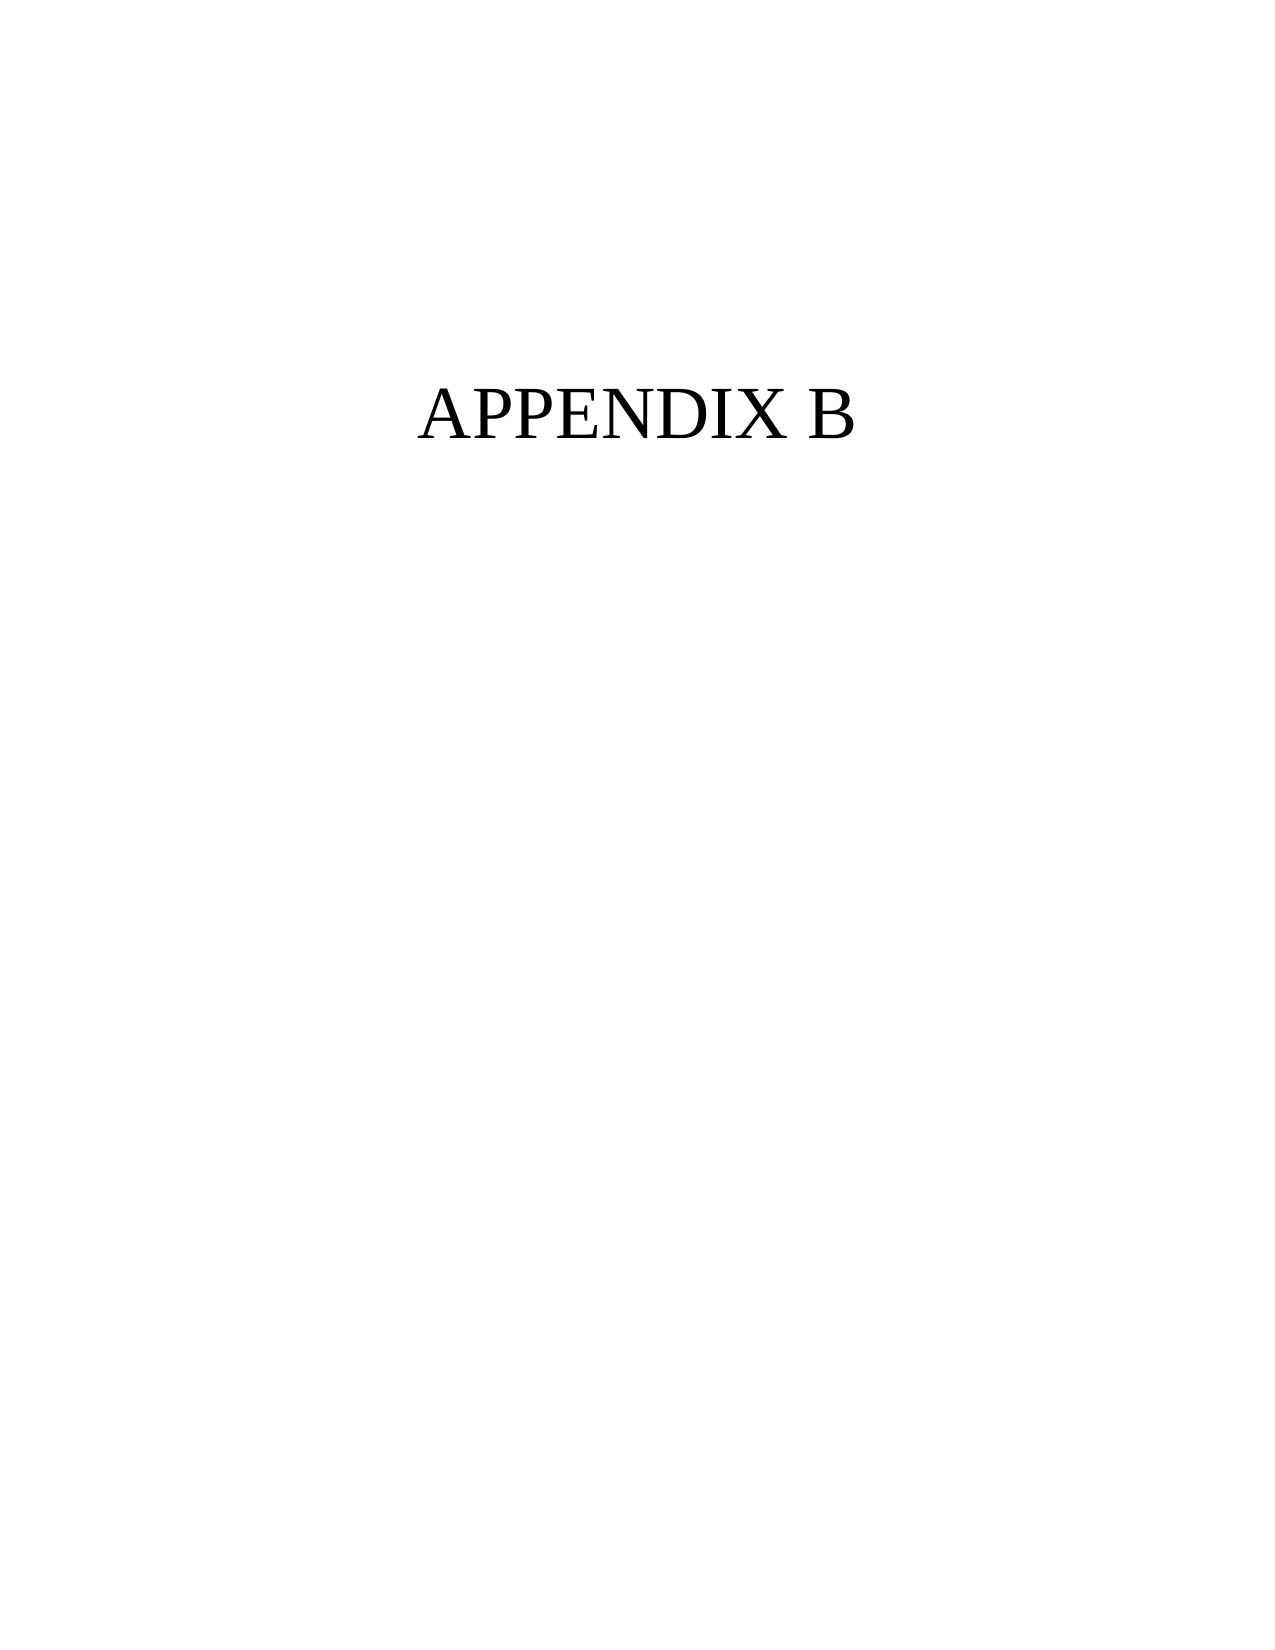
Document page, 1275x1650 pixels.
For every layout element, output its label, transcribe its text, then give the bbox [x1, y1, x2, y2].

text APPENDIX B [150, 368, 1125, 454]
